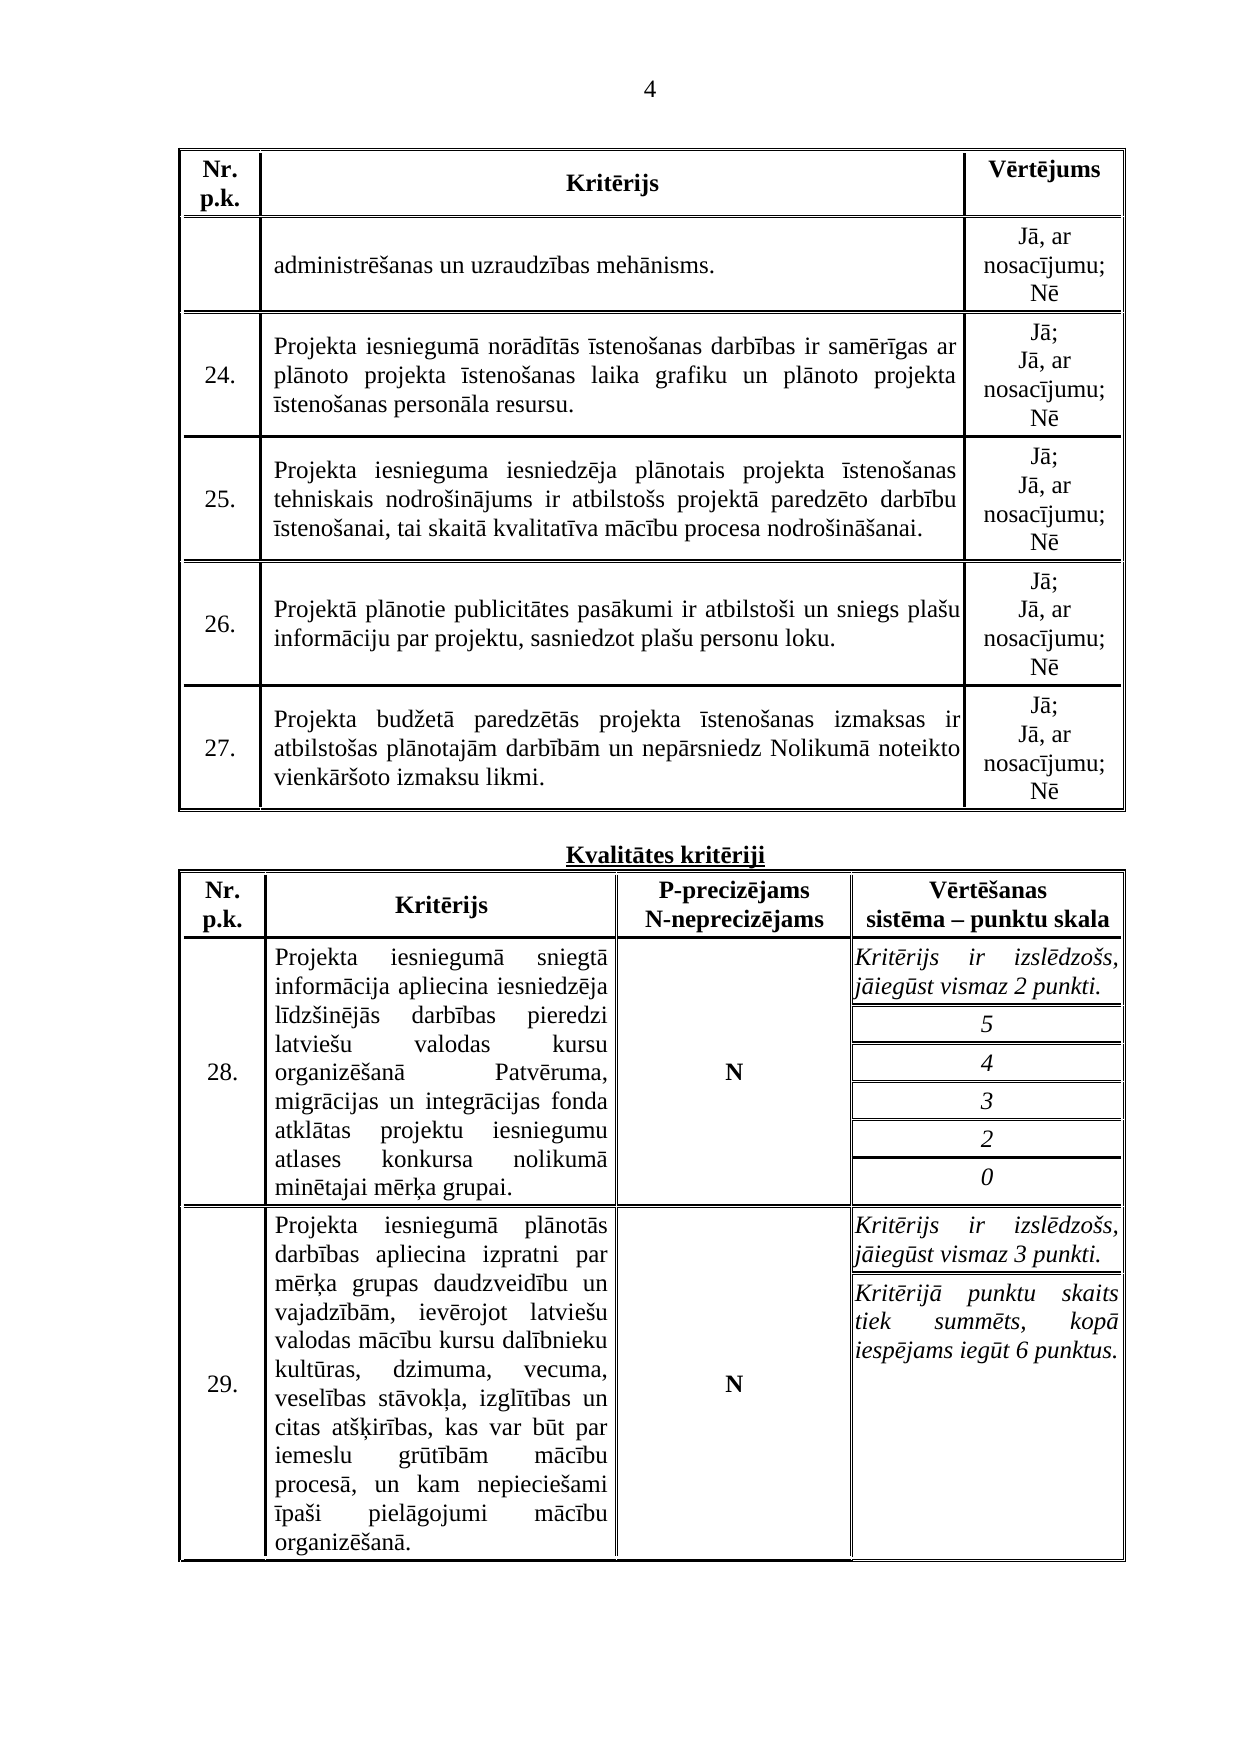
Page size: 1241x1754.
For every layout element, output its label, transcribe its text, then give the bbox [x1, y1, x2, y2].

table_cell 5 [853, 1003, 1123, 1041]
table_cell Kritērijā punktu skaits tiek summēts, kopā iespējams iegūt 6 punktus. [851, 1271, 1123, 1559]
table_cell Jā; Jā, ar nosacījumu; Nē [964, 215, 1124, 310]
table_header Vērtējums [964, 151, 1123, 215]
table_cell 27. [181, 684, 260, 808]
table_cell 26. [181, 559, 259, 684]
table_cell 2 [851, 1118, 1124, 1156]
table_cell 23. [180, 215, 260, 310]
table_cell 3 [853, 1080, 1123, 1118]
table_cell Projekta iesnieguma iesniedzēja plānotais projekta īstenošanas tehniskais nodrošinājums ir atbilstošs projektā paredzēto darbību īstenošanai, tai skaitā kvalitatīva mācību procesa nodrošināšanai. [262, 438, 963, 559]
table_header Kritērijs [265, 873, 617, 936]
table_header Nr. p.k. [181, 151, 260, 215]
table_cell Jā; Jā, ar nosacījumu; Nē [966, 559, 1123, 684]
table_header Vērtēšanas sistēma – punktu skala [851, 873, 1123, 936]
table_cell N [617, 1208, 851, 1559]
table_cell 28. [181, 936, 264, 1204]
table_cell Projekta iesniegumā norādītās īstenošanas darbības ir samērīgas ar plānoto projekta īstenošanas laika grafiku un plānoto projekta īstenošanas personāla resursu. [262, 314, 963, 435]
table_cell 29. [181, 1204, 265, 1559]
table_cell N [618, 939, 850, 1204]
table_cell 0 [853, 1156, 1123, 1204]
table_cell 24. [181, 310, 259, 435]
table_cell Kritērijs ir izslēdzošs, jāiegūst vismaz 3 punkti. [853, 1204, 1123, 1271]
table_cell Projekta iesniegumā sniegtā informācija apliecina iesniedzēja līdzšinējās darbības pieredzi latviešu valodas kursu organizēšanā Patvēruma, migrācijas un integrācijas fonda atklātas projektu iesniegumu atlases konkursa nolikumā minētajai mērķa grupai. [267, 939, 615, 1204]
text Kvalitātes kritēriji [177, 840, 1122, 869]
table_cell Projektā plānotie publicitātes pasākumi ir atbilstoši un sniegs plašu informāciju par projektu, sasniedzot plašu personu loku. [262, 563, 963, 684]
table_cell 25. [181, 435, 259, 559]
table_header Kritērijs [260, 151, 964, 215]
table_cell Jā; Jā, ar nosacījumu; Nē [966, 310, 1123, 435]
table_cell Jā; Jā, ar nosacījumu; Nē [964, 684, 1123, 808]
table_cell Kritērijs ir izslēdzošs, jāiegūst vismaz 2 punkti. [853, 936, 1123, 1003]
table_header Nr. p.k. [181, 873, 265, 936]
table_cell 4 [853, 1041, 1123, 1079]
table_cell Projekta budžetā paredzētās projekta īstenošanas izmaksas ir atbilstošas plānotajām darbībām un nepārsniedz Nolikumā noteikto vienkāršoto izmaksu likmi. [260, 687, 964, 808]
table_header P-precizējams N-neprecizējams [617, 873, 851, 936]
table_cell Projekta iesniegumā plānotās darbības apliecina izpratni par mērķa grupas daudzveidību un vajadzībām, ievērojot latviešu valodas mācību kursu dalībnieku kultūras, dzimuma, vecuma, veselības stāvokļa, izglītības un citas atšķirības, kas var būt par iemeslu grūtībām mācību procesā, un kam nepieciešami īpaši pielāgojumi mācību organizēšanā. [265, 1208, 617, 1559]
table_cell Jā; Jā, ar nosacījumu; Nē [966, 435, 1123, 559]
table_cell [262, 218, 963, 310]
